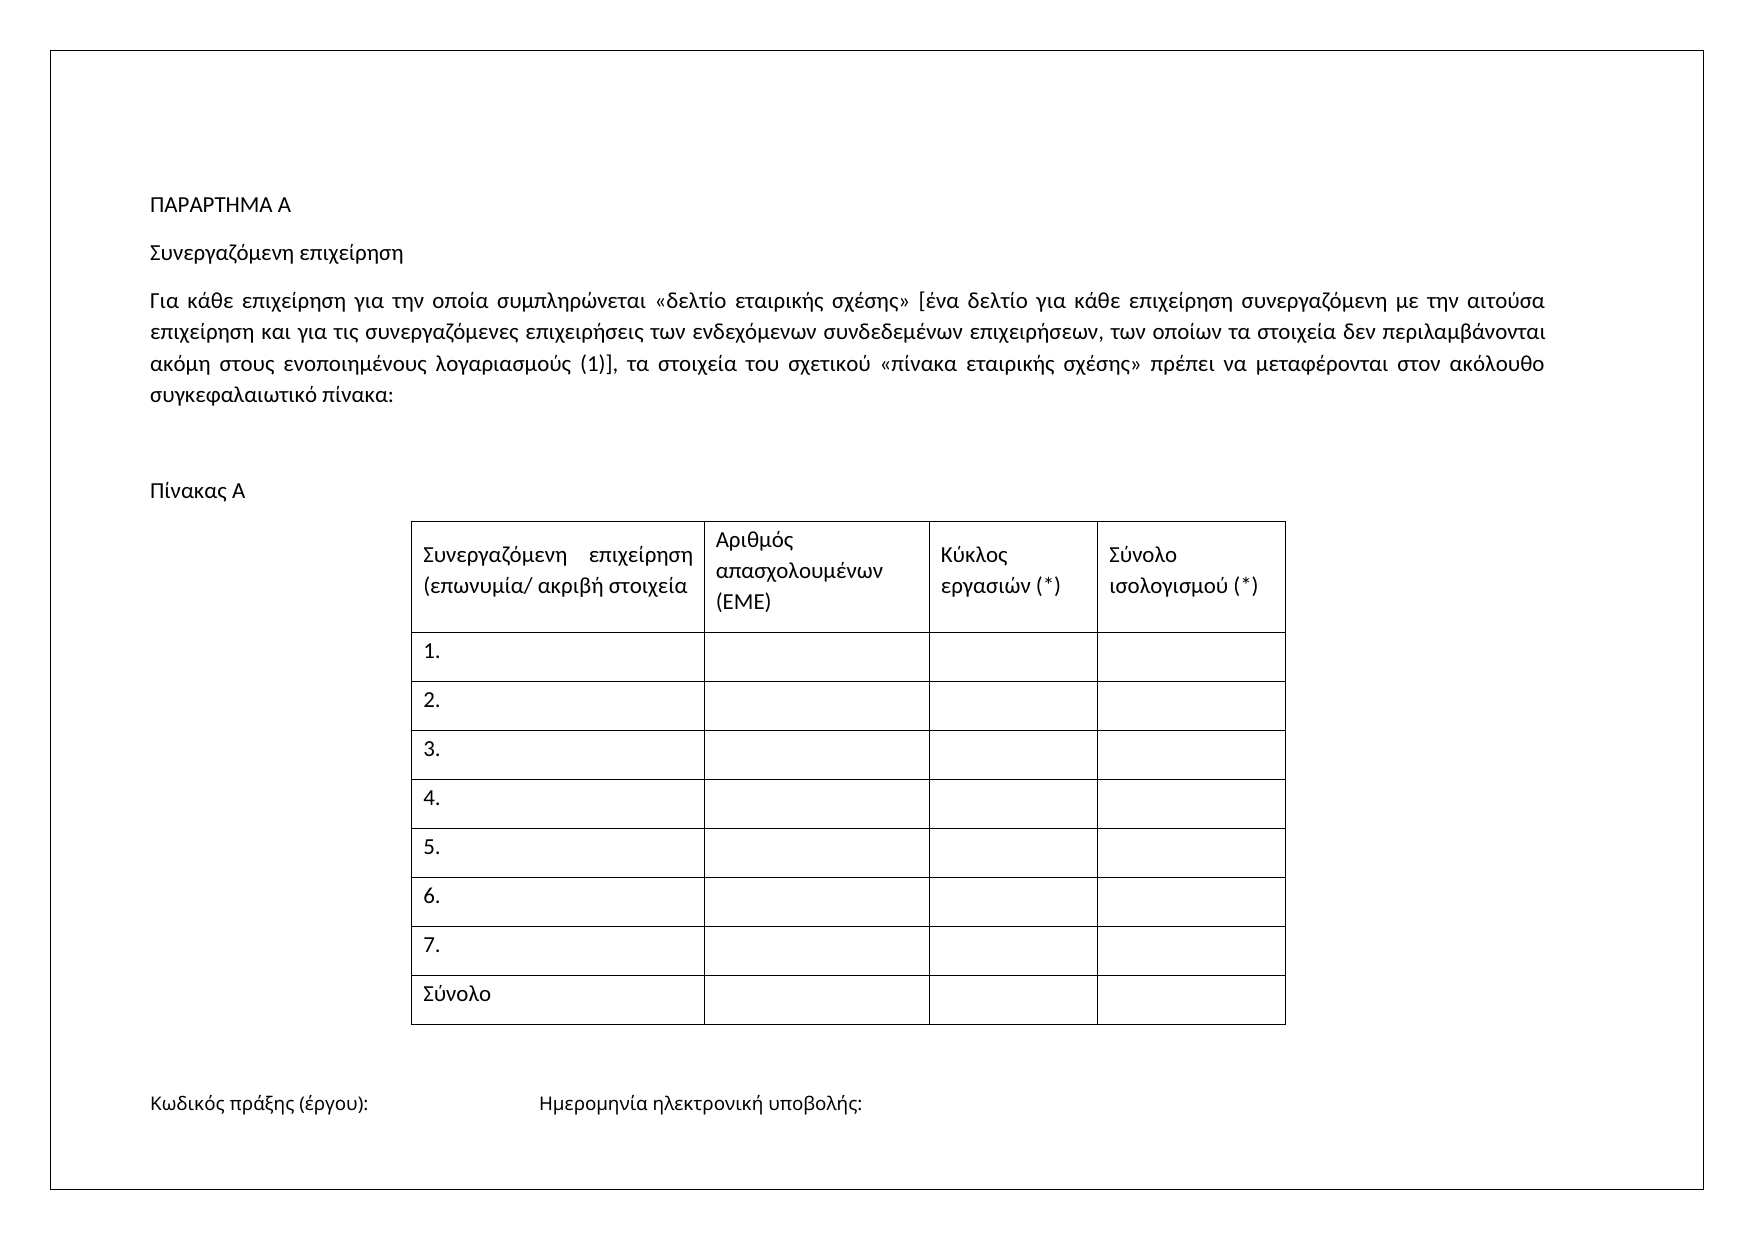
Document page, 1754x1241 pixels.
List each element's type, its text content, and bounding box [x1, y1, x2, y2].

table_cell [930, 780, 1097, 828]
table_header Κύκλος εργασιών (*) [930, 522, 1097, 632]
table_cell [705, 682, 929, 730]
table_cell Σύνολο [412, 976, 704, 1024]
table_cell 2. [412, 682, 704, 730]
table_cell [930, 829, 1097, 877]
table_cell [1098, 633, 1285, 681]
table_cell [1098, 976, 1285, 1024]
table_cell 1. [412, 633, 704, 681]
table_cell [930, 976, 1097, 1024]
table_cell [1098, 829, 1285, 877]
table_header Συνεργαζόμενη επιχείρηση (επωνυμία/ ακριβή στοιχεία [412, 522, 704, 632]
table_cell [705, 633, 929, 681]
table_cell [930, 633, 1097, 681]
table_cell [1098, 878, 1285, 926]
table_cell [705, 878, 929, 926]
text Για κάθε επιχείρηση για την οποία συμπληρώνεται «δελτίο εταιρικής σχέσης» [ένα δελτίο για κάθε επιχείρηση συνεργαζόμενη με την αιτούσα επιχείρηση και για τις συνεργαζόμενες επιχειρήσεις των ενδεχόμενων συνδεδεμένων επιχειρήσεων, των οποίων τα στοιχεία δεν περιλαμβάνονται ακόμη στους ενοποιημένους λογαριασμούς (1)], τα στοιχεία του σχετικού «πίνακα εταιρικής σχέσης» πρέπει να μεταφέρονται στον ακόλουθο συγκεφαλαιωτικό πίνακα: [150, 283, 1547, 408]
table_cell 5. [412, 829, 704, 877]
table_cell 6. [412, 878, 704, 926]
table_cell [1098, 731, 1285, 779]
table_cell [705, 829, 929, 877]
table_cell [705, 927, 929, 975]
table_cell [930, 682, 1097, 730]
table_header Αριθμός απασχολουμένων (ΕΜΕ) [705, 522, 929, 632]
table_cell 7. [412, 927, 704, 975]
table_cell [705, 731, 929, 779]
table_cell [930, 878, 1097, 926]
table_cell 3. [412, 731, 704, 779]
text Συνεργαζόμενη επιχείρηση [150, 235, 1547, 266]
table_cell 4. [412, 780, 704, 828]
table_header Σύνολο ισολογισμού (*) [1098, 522, 1285, 632]
table_cell [1098, 682, 1285, 730]
table_cell [930, 731, 1097, 779]
table_cell [1098, 780, 1285, 828]
table_cell [705, 976, 929, 1024]
table_cell [705, 780, 929, 828]
text ΠΑΡΑΡΤΗΜΑ Α [150, 187, 1547, 218]
text Πίνακας Α [150, 473, 1547, 504]
table_cell [1098, 927, 1285, 975]
table_cell [930, 927, 1097, 975]
